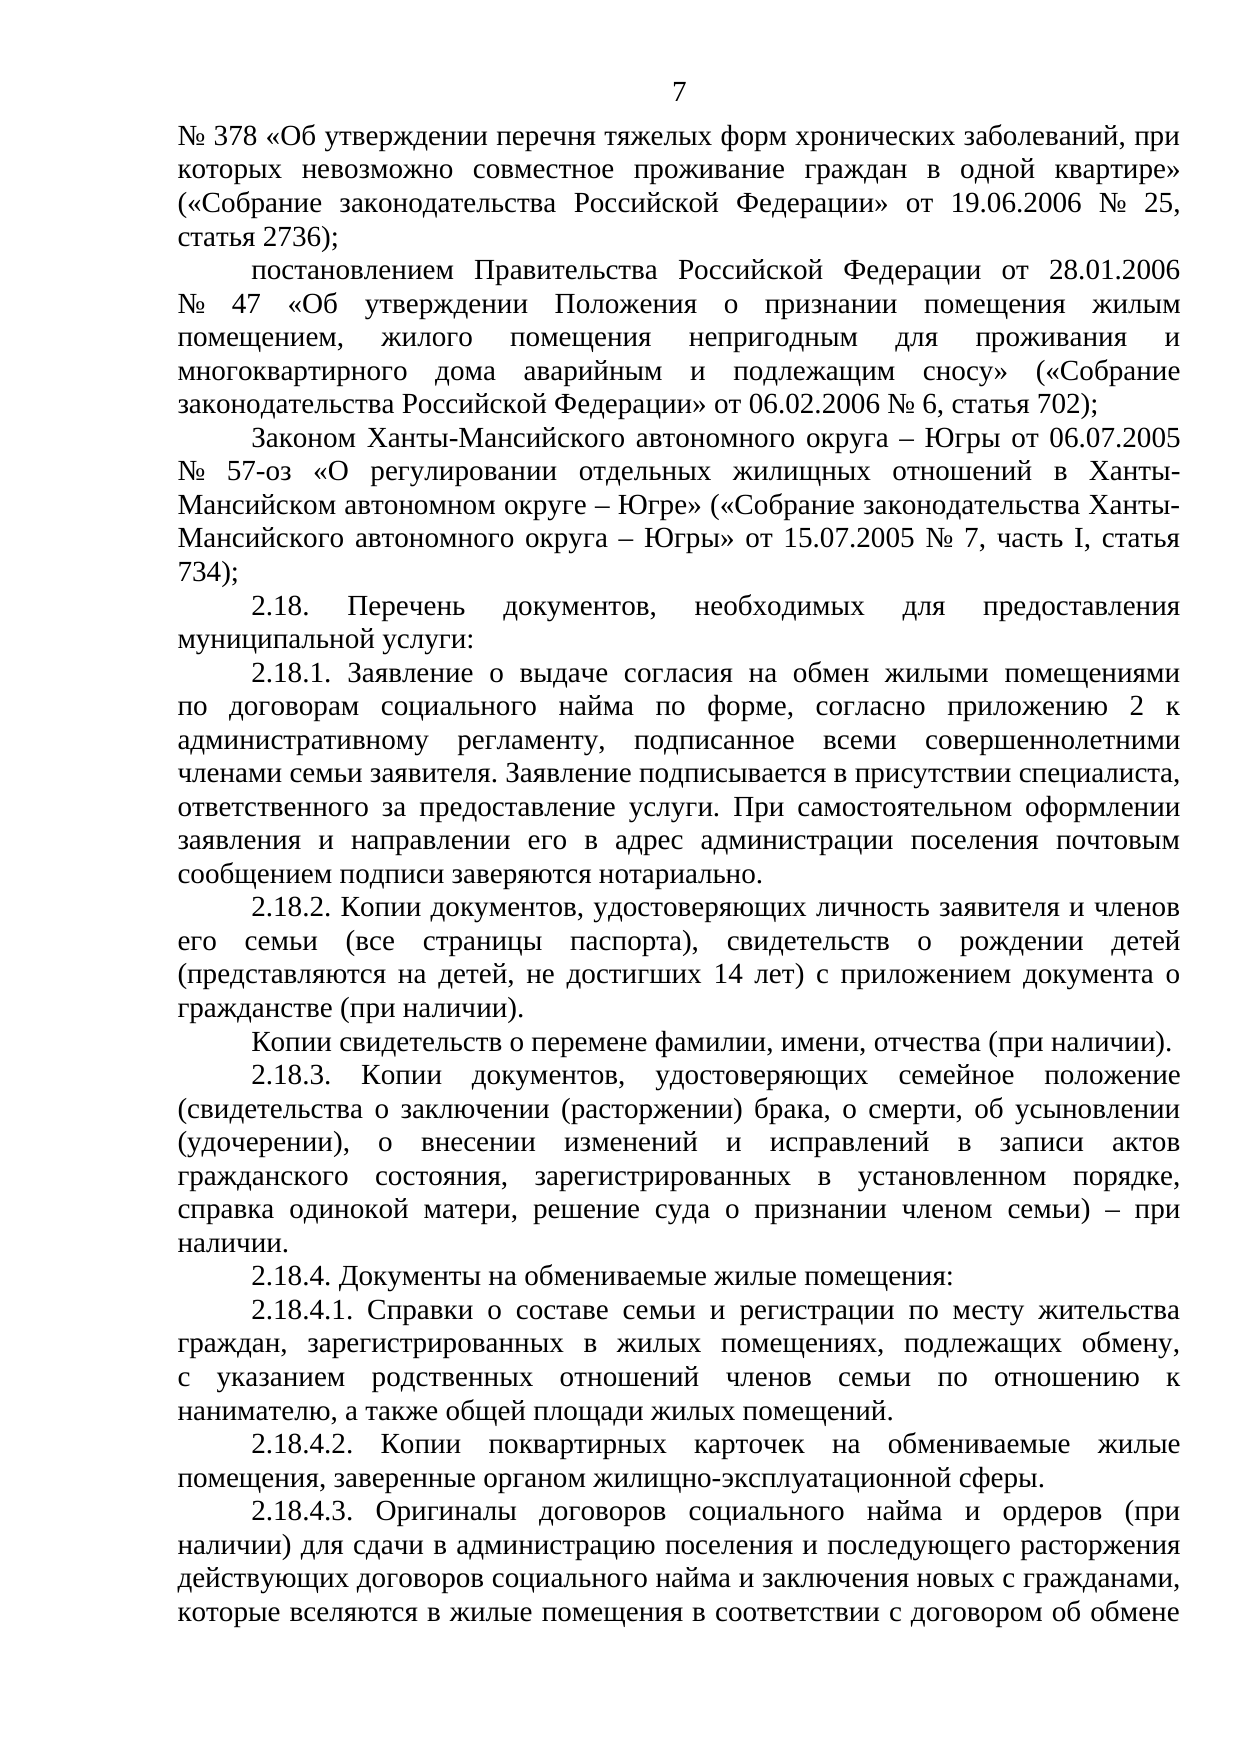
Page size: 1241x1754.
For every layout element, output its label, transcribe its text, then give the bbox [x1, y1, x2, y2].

text 2.18. Перечень документов, необходимых для предоставления муниципальной услуги: [177, 588, 1181, 655]
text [177, 1493, 1181, 1627]
text 2.18.4.1. Справки о составе семьи и регистрации по месту жительства граждан, зарегистрированных в жилых помещениях, подлежащих обмену, с указанием родственных отношений членов семьи по отношению к нанимателю, а также общей площади жилых помещений. [177, 1292, 1181, 1426]
text 2.18.4.2. Копии поквартирных карточек на обмениваемые жилые помещения, заверенные органом жилищно-эксплуатационной сферы. [177, 1426, 1181, 1493]
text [177, 118, 1181, 252]
text постановлением Правительства Российской Федерации от 28.01.2006 № 47 «Об утверждении Положения о признании помещения жилым помещением, жилого помещения непригодным для проживания и многоквартирного дома аварийным и подлежащим сносу» («Собрание законодательства Российской Федерации» от 06.02.2006 № 6, статья 702); [177, 252, 1181, 420]
text 2.18.3. Копии документов, удостоверяющих семейное положение (свидетельства о заключении (расторжении) брака, о смерти, об усыновлении (удочерении), о внесении изменений и исправлений в записи актов гражданского состояния, зарегистрированных в установленном порядке, справка одинокой матери, решение суда о признании членом семьи) – при наличии. [177, 1057, 1181, 1258]
text 2.18.2. Копии документов, удостоверяющих личность заявителя и членов его семьи (все страницы паспорта), свидетельств о рождении детей (представляются на детей, не достигших 14 лет) с приложением документа о гражданстве (при наличии). [177, 889, 1181, 1024]
text Законом Ханты-Мансийского автономного округа – Югры от 06.07.2005 № 57-оз «О регулировании отдельных жилищных отношений в Ханты-Мансийском автономном округе – Югре» («Собрание законодательства Ханты-Мансийского автономного округа – Югры» от 15.07.2005 № 7, часть I, статья 734); [177, 420, 1181, 588]
text 2.18.1. Заявление о выдаче согласия на обмен жилыми помещениями по договорам социального найма по форме, согласно приложению 2 к административному регламенту, подписанное всеми совершеннолетними членами семьи заявителя. Заявление подписывается в присутствии специалиста, ответственного за предоставление услуги. При самостоятельном оформлении заявления и направлении его в адрес администрации поселения почтовым сообщением подписи заверяются нотариально. [177, 655, 1181, 889]
text Копии свидетельств о перемене фамилии, имени, отчества (при наличии). [177, 1024, 1181, 1057]
text 2.18.4. Документы на обмениваемые жилые помещения: [177, 1258, 1181, 1292]
